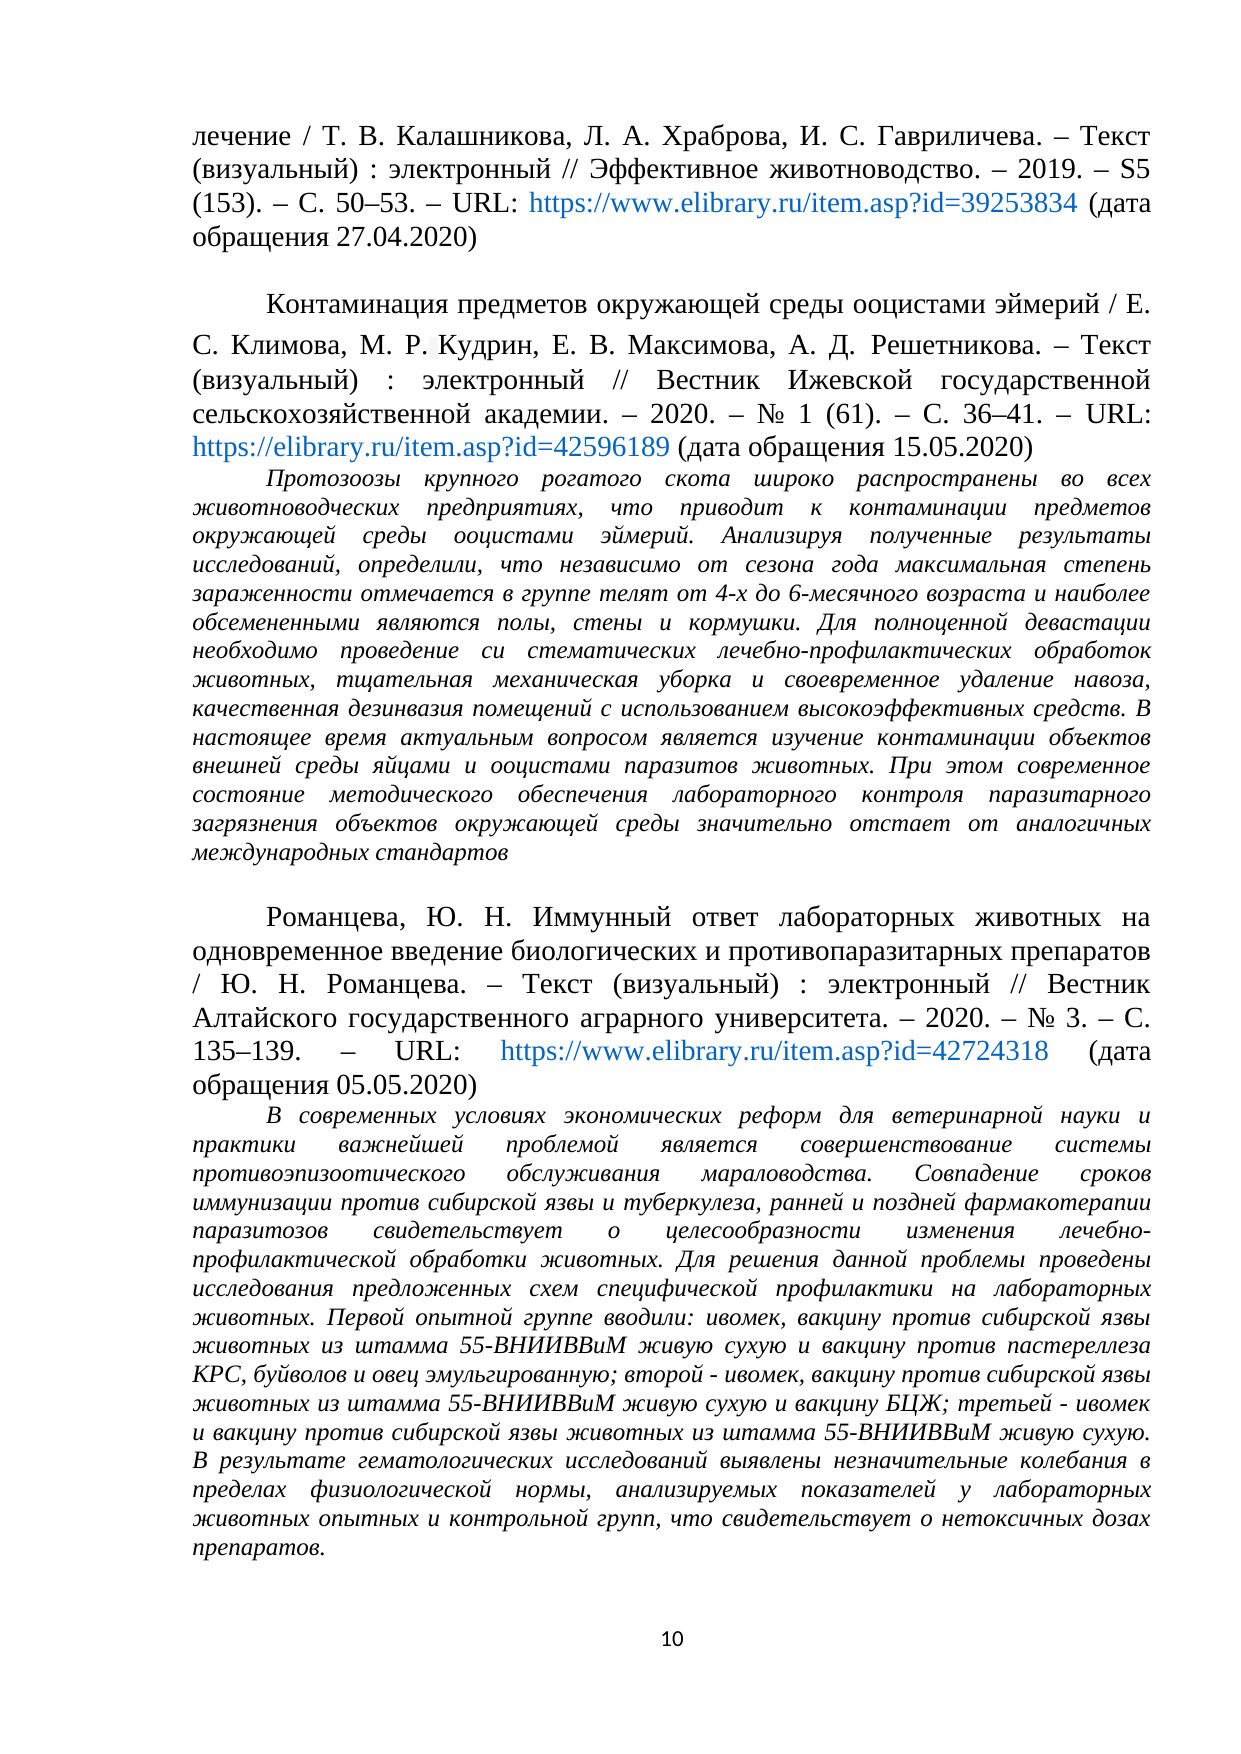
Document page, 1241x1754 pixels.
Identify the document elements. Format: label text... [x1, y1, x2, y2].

text Контаминация предметов окружающей среды ооцистами эймерий / Е. С. Климова, М. Р. Кудрин, Е. В. Максимова, А. Д. Решетникова. – Текст (визуальный) : электронный // Вестник Ижевской государственной сельскохозяйственной академии. – 2020. – № 1 (61). – С. 36–41. – URL: https://elibrary.ru/item.asp?id=42596189 (дата обращения 15.05.2020) [192, 286, 1152, 463]
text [192, 118, 1152, 252]
text Протозоозы крупного рогатого скота широко распространены во всех животноводческих предприятиях, что приводит к контаминации предметов окружающей среды ооцистами эймерий. Анализируя полученные результаты исследований, определили, что независимо от сезона года максимальная степень зараженности отмечается в группе телят от 4-х до 6-месячного возраста и наиболее обсемененными являются полы, стены и кормушки. Для полноценной девастации необходимо проведение си стематических лечебно-профилактических обработок животных, тщательная механическая уборка и своевременное удаление навоза, качественная дезинвазия помещений с использованием высокоэффективных средств. В настоящее время актуальным вопросом является изучение контаминации объектов внешней среды яйцами и ооцистами паразитов животных. При этом современное состояние методического обеспечения лабораторного контроля паразитарного загрязнения объектов окружающей среды значительно отстает от аналогичных международных стандартов [192, 463, 1152, 866]
text В современных условиях экономических реформ для ветеринарной науки и практики важнейшей проблемой является совершенствование системы противоэпизоотического обслуживания мараловодства. Совпадение сроков иммунизации против сибирской язвы и туберкулеза, ранней и поздней фармакотерапии паразитозов свидетельствует о целесообразности изменения лечебно-профилактической обработки животных. Для решения данной проблемы проведены исследования предложенных схем специфической профилактики на лабораторных животных. Первой опытной группе вводили: ивомек, вакцину против сибирской язвы животных из штамма 55-ВНИИВВиМ живую сухую и вакцину против пастереллеза КРС, буйволов и овец эмульгированную; второй - ивомек, вакцину против сибирской язвы животных из штамма 55-ВНИИВВиМ живую сухую и вакцину БЦЖ; третьей - ивомек и вакцину против сибирской язвы животных из штамма 55-ВНИИВВиМ живую сухую. В результате гематологических исследований выявлены незначительные колебания в пределах физиологической нормы, анализируемых показателей у лабораторных животных опытных и контрольной групп, что свидетельствует о нетоксичных дозах препаратов. [192, 1100, 1152, 1560]
text Романцева, Ю. Н. Иммунный ответ лабораторных животных на одновременное введение биологических и противопаразитарных препаратов / Ю. Н. Романцева. – Текст (визуальный) : электронный // Вестник Алтайского государственного аграрного университета. – 2020. – № 3. – С. 135–139. – URL: https://www.elibrary.ru/item.asp?id=42724318 (дата обращения 05.05.2020) [192, 899, 1152, 1100]
